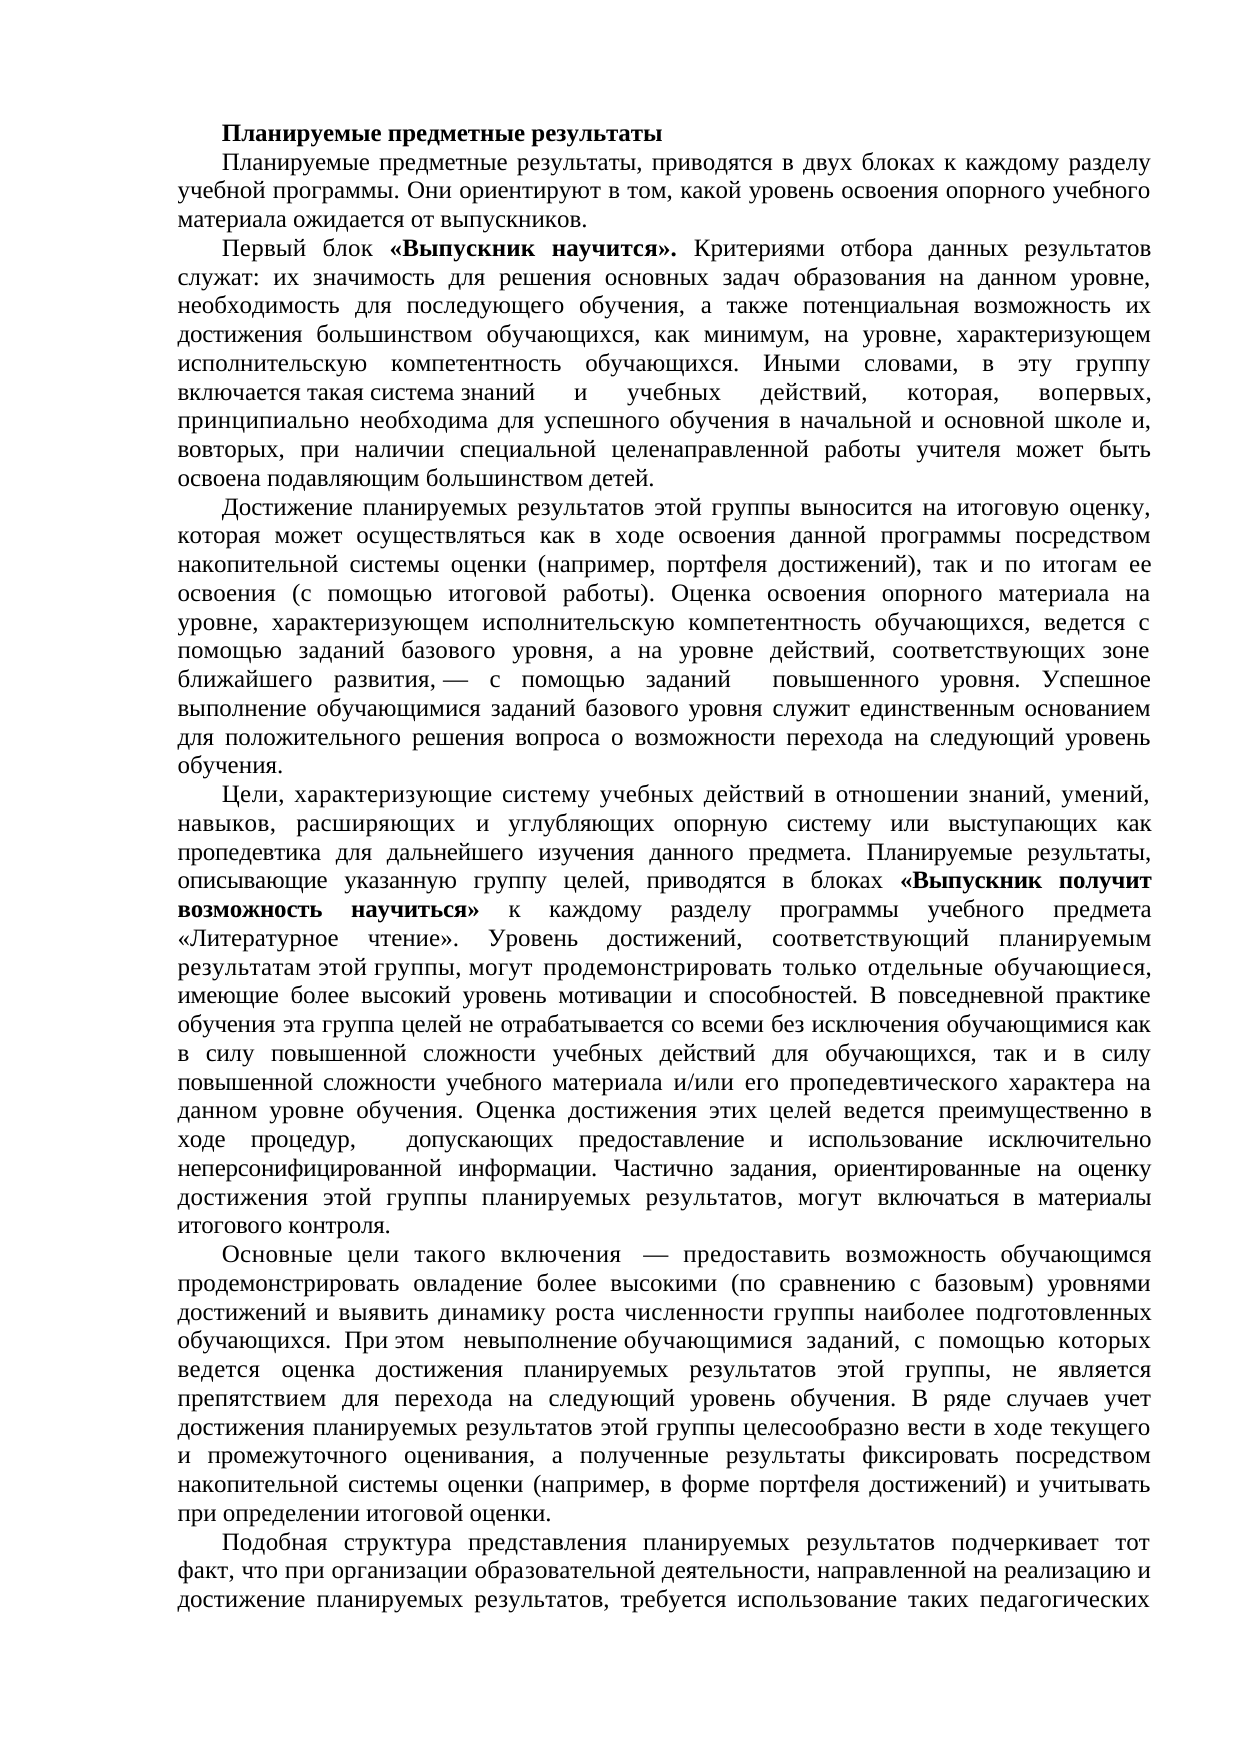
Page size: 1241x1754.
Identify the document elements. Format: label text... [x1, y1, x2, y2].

text Планируемые предметные результаты, приводятся в двух блоках к каждому разделу учебной программы. Они ориентируют в том, какой уровень освоения опорного учебного материала ожидается от выпускников. [177, 147, 1152, 233]
text Первый блок «Выпускник научится». Критериями отбора данных результатов служат: их значимость для решения основных задач образования на данном уровне, необходимость для последующего обучения, а также потенциальная возможность их достижения большинством обучающихся, как минимум, на уровне, характеризующем исполнительскую компетентность обучающихся. Иными словами, в эту группу включается такая система знаний и учебных действий, которая, во­первых, принципиально необходима для успешного обучения в начальной и основной школе и, во­вторых, при наличии специальной целенаправленной работы учителя может быть освоена подавляющим большинством детей. [177, 233, 1152, 492]
text Цели, характеризующие систему учебных действий в отношении знаний, умений, навыков, расширяющих и углубляющих опорную систему или выступающих как пропедевтика для дальнейшего изучения данного предмета. Планируемые результаты, описывающие указанную группу целей, приводятся в блоках «Выпускник получит возможность научиться» к каждому разделу программы учебного предмета «Литературное чтение». Уровень достижений, соответствующий планируемым результатам этой группы, могут продемонстрировать только отдельные обучающиеся, имеющие более высокий уровень мотивации и способностей. В повседневной практике обучения эта группа целей не отрабатывается со всеми без исключения обучающимися как в силу повышенной сложности учебных действий для обучающихся, так и в силу повышенной сложности учебного материала и/или его пропедевтического характера на данном уровне обучения. Оценка достижения этих целей ведется преимущественно в ходе процедур, допускающих предоставление и использование исключительно неперсонифицированной информации. Частично задания, ориентированные на оценку достижения этой группы планируемых результатов, могут включаться в материалы итогового контроля. [177, 779, 1152, 1239]
text Основные цели такого включения — предоставить возможность обучающимся продемонстрировать овладение более высокими (по сравнению с базовым) уровнями достижений и выявить динамику роста численности группы наиболее подготовленных обучающихся. При этом невыполнение обучающимися заданий, с помощью которых ведется оценка достижения планируемых результатов этой группы, не является препятствием для перехода на следующий уровень обучения. В ряде случаев учет достижения планируемых результатов этой группы целесообразно вести в ходе текущего и промежуточного оценивания, а полученные результаты фиксировать посредством накопительной системы оценки (например, в форме портфеля достижений) и учитывать при определении итоговой оценки. [177, 1239, 1152, 1527]
text Планируемые предметные результаты [177, 118, 1152, 147]
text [177, 1527, 1152, 1613]
text Достижение планируемых результатов этой группы выносится на итоговую оценку, которая может осуществляться как в ходе освоения данной программы посредством накопительной системы оценки (например, портфеля достижений), так и по итогам ее освоения (с помощью итоговой работы). Оценка освоения опорного материала на уровне, характеризующем исполнительскую компетентность обучающихся, ведется с помощью заданий базового уровня, а на уровне действий, соответствующих зоне ближайшего развития, — с помощью заданий повышенного уровня. Успешное выполнение обучающимися заданий базового уровня служит единственным основанием для положительного решения вопроса о возможности перехода на следующий уровень обучения. [177, 492, 1152, 779]
